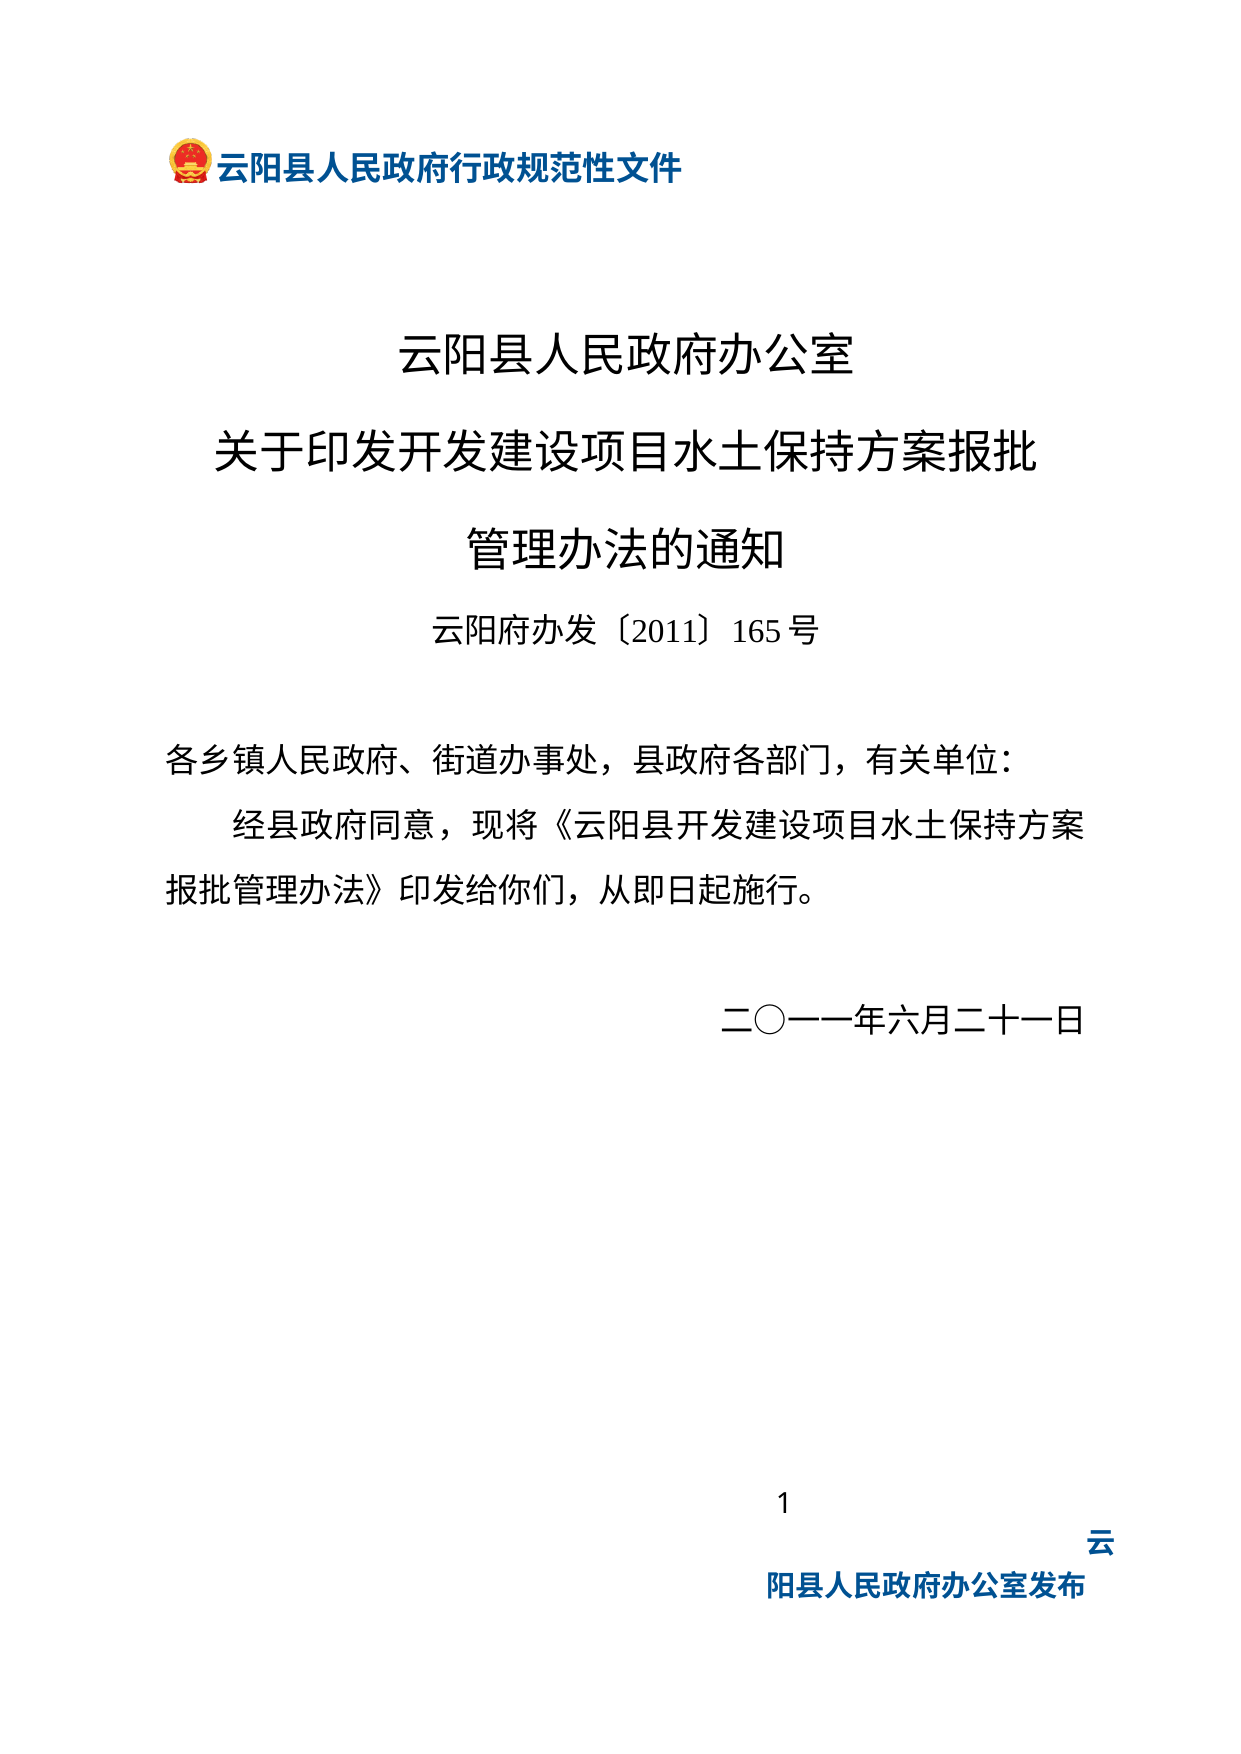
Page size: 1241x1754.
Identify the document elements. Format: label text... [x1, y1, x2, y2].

picture [165, 136, 216, 187]
text 各乡镇人民政府、街道办事处，县政府各部门，有关单位： [165, 725, 1087, 790]
text 关于印发开发建设项目水土保持方案报批 [165, 400, 1087, 497]
text 云阳县人民政府办公室 [165, 302, 1087, 400]
text 经县政府同意，现将《云阳县开发建设项目水土保持方案报批管理办法》印发给你们，从即日起施行。 [165, 790, 1087, 920]
text 管理办法的通知 [165, 497, 1087, 595]
text 二○一一年六月二十一日 [165, 985, 1087, 1050]
text 云阳府办发〔2011〕165号 [165, 595, 1087, 660]
